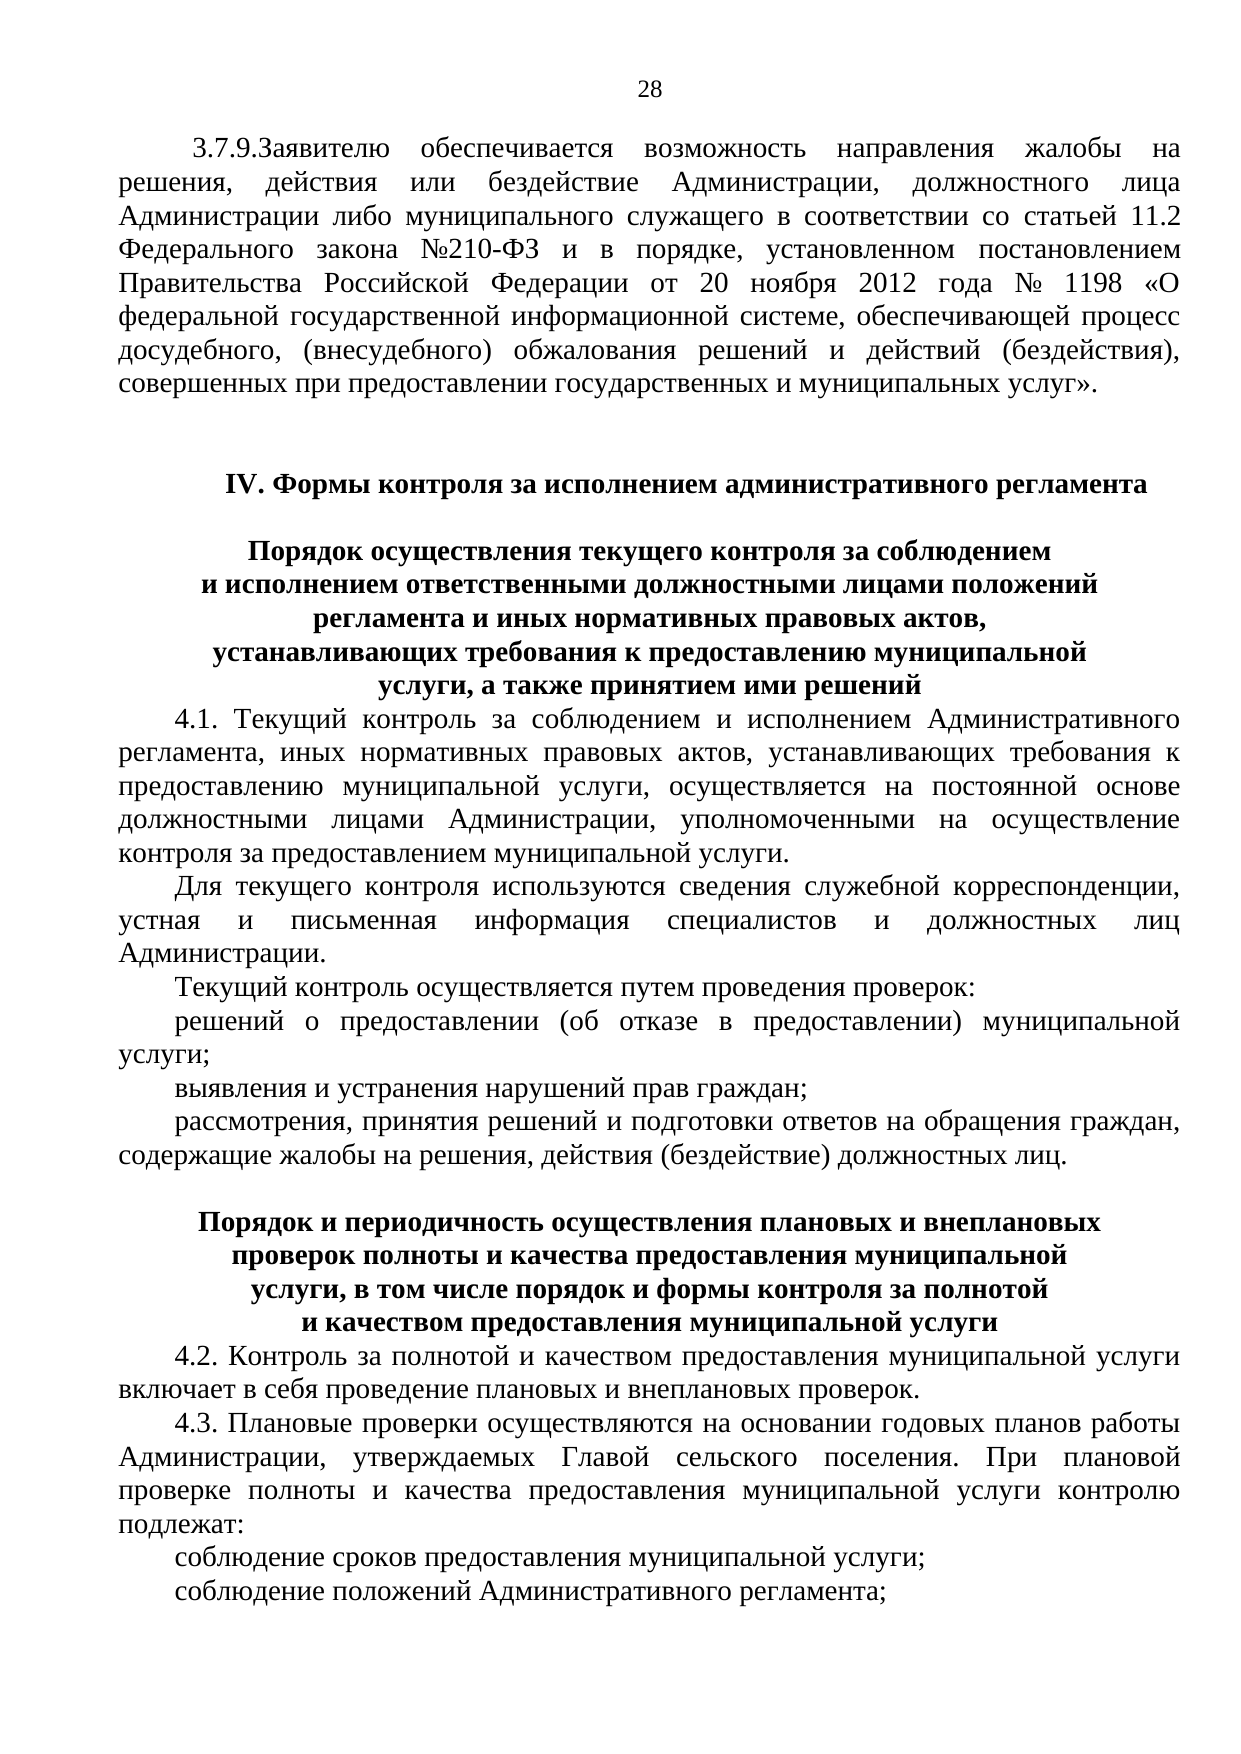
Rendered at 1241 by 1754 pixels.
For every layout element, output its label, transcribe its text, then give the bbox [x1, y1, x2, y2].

text соблюдение сроков предоставления муниципальной услуги; [118, 1539, 1181, 1573]
text и качеством предоставления муниципальной услуги [118, 1304, 1181, 1338]
text IV. Формы контроля за исполнением административного регламента [118, 466, 1181, 499]
text 4.1. Текущий контроль за соблюдением и исполнением Административного регламента, иных нормативных правовых актов, устанавливающих требования к предоставлению муниципальной услуги, осуществляется на постоянной основе должностными лицами Администрации, уполномоченными на осуществление контроля за предоставлением муниципальной услуги. [118, 701, 1181, 868]
text проверок полноты и качества предоставления муниципальной [118, 1237, 1181, 1271]
text выявления и устранения нарушений прав граждан; [118, 1070, 1181, 1103]
text услуги, а также принятием ими решений [118, 667, 1181, 701]
text регламента и иных нормативных правовых актов, [118, 600, 1181, 634]
text Для текущего контроля используются сведения служебной корреспонденции, устная и письменная информация специалистов и должностных лиц Администрации. [118, 868, 1181, 969]
text рассмотрения, принятия решений и подготовки ответов на обращения граждан, содержащие жалобы на решения, действия (бездействие) должностных лиц. [118, 1103, 1181, 1170]
text Порядок и периодичность осуществления плановых и внеплановых [118, 1204, 1181, 1237]
text соблюдение положений Административного регламента; [118, 1573, 1181, 1606]
text устанавливающих требования к предоставлению муниципальной [118, 634, 1181, 667]
text решений о предоставлении (об отказе в предоставлении) муниципальной услуги; [118, 1003, 1181, 1070]
text 3.7.9.Заявителю обеспечивается возможность направления жалобы на решения, действия или бездействие Администрации, должностного лица Администрации либо муниципального служащего в соответствии со статьей 11.2 Федерального закона №210-ФЗ и в порядке, установленном постановлением Правительства Российской Федерации от 20 ноября 2012 года № 1198 «О федеральной государственной информационной системе, обеспечивающей процесс досудебного, (внесудебного) обжалования решений и действий (бездействия), совершенных при предоставлении государственных и муниципальных услуг». [118, 131, 1181, 399]
text 4.3. Плановые проверки осуществляются на основании годовых планов работы Администрации, утверждаемых Главой сельского поселения. При плановой проверке полноты и качества предоставления муниципальной услуги контролю подлежат: [118, 1405, 1181, 1539]
text и исполнением ответственными должностными лицами положений [118, 567, 1181, 600]
text услуги, в том числе порядок и формы контроля за полнотой [118, 1271, 1181, 1304]
text Порядок осуществления текущего контроля за соблюдением [118, 533, 1181, 567]
text 4.2. Контроль за полнотой и качеством предоставления муниципальной услуги включает в себя проведение плановых и внеплановых проверок. [118, 1338, 1181, 1405]
text Текущий контроль осуществляется путем проведения проверок: [118, 969, 1181, 1003]
